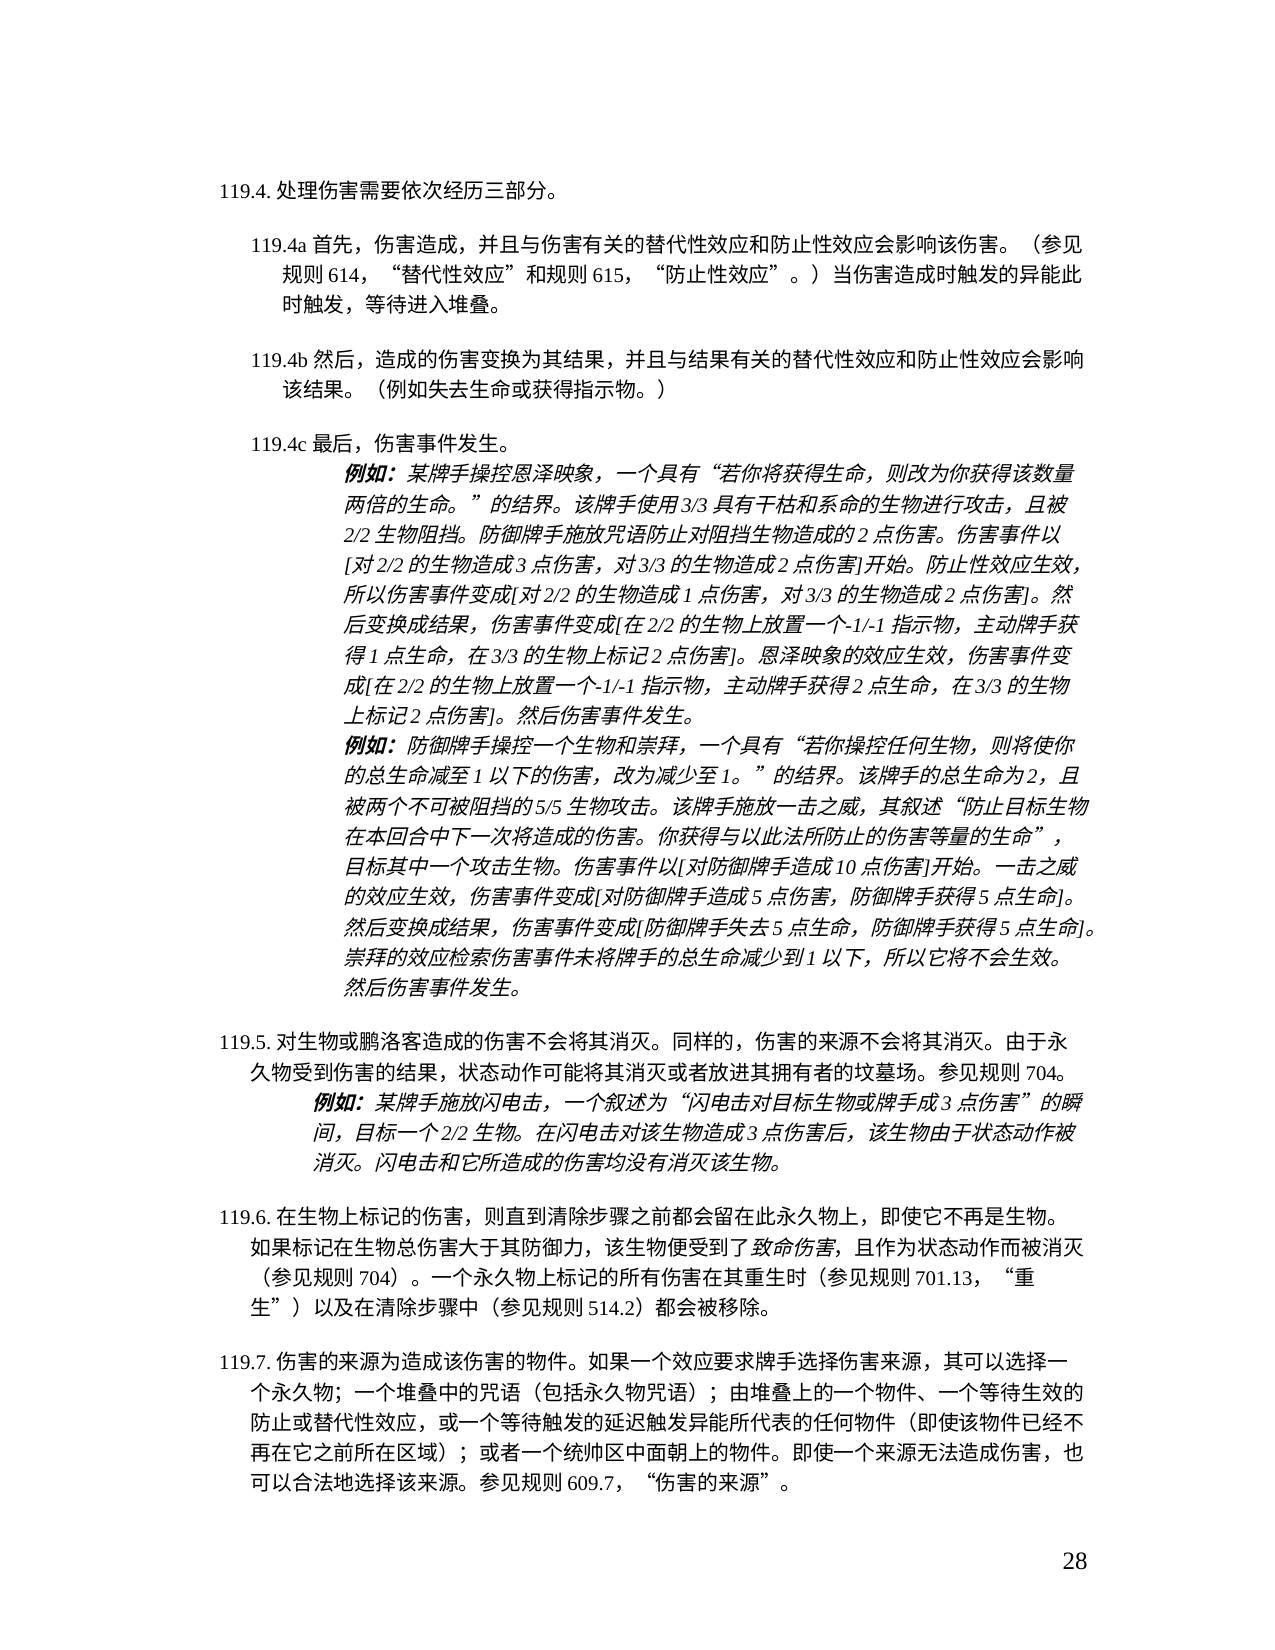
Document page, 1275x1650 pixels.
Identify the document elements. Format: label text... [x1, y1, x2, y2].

text 119.7. 伤害的来源为造成该伤害的物件。如果一个效应要求牌手选择伤害来源，其可以选择一个永久物；一个堆叠中的咒语（包括永久物咒语）；由堆叠上的一个物件、一个等待生效的防止或替代性效应，或一个等待触发的延迟触发异能所代表的任何物件（即使该物件已经不再在它之前所在区域）；或者一个统帅区中面朝上的物件。即使一个来源无法造成伤害，也可以合法地选择该来源。参见规则609.7，“伤害的来源”。 [219, 1346, 1087, 1497]
text 例如：某牌手施放闪电击，一个叙述为“闪电击对目标生物或牌手成3点伤害”的瞬间，目标一个2/2生物。在闪电击对该生物造成3点伤害后，该生物由于状态动作被消灭。闪电击和它所造成的伤害均没有消灭该生物。 [312, 1086, 1087, 1177]
text 119.4. 处理伤害需要依次经历三部分。 [219, 174, 1087, 204]
text 119.4b 然后，造成的伤害变换为其结果，并且与结果有关的替代性效应和防止性效应会影响该结果。（例如失去生命或获得指示物。） [251, 343, 1087, 403]
text 例如：某牌手操控恩泽映象，一个具有“若你将获得生命，则改为你获得该数量两倍的生命。”的结界。该牌手使用3/3具有干枯和系命的生物进行攻击，且被2/2生物阻挡。防御牌手施放咒语防止对阻挡生物造成的2点伤害。伤害事件以[对2/2的生物造成3点伤害，对3/3的生物造成2点伤害]开始。防止性效应生效，所以伤害事件变成[对2/2的生物造成1点伤害，对3/3的生物造成2点伤害]。然后变换成结果，伤害事件变成[在2/2的生物上放置一个-1/-1指示物，主动牌手获得1点生命，在3/3的生物上标记2点伤害]。恩泽映象的效应生效，伤害事件变成[在2/2的生物上放置一个-1/-1指示物，主动牌手获得2点生命，在3/3的生物上标记2点伤害]。然后伤害事件发生。 [343, 458, 1087, 729]
text 119.6. 在生物上标记的伤害，则直到清除步骤之前都会留在此永久物上，即使它不再是生物。如果标记在生物总伤害大于其防御力，该生物便受到了致命伤害，且作为状态动作而被消灭（参见规则704）。一个永久物上标记的所有伤害在其重生时（参见规则701.13，“重生”）以及在清除步骤中（参见规则514.2）都会被移除。 [219, 1201, 1087, 1321]
text 119.4c 最后，伤害事件发生。 [251, 427, 1087, 458]
text 例如：防御牌手操控一个生物和崇拜，一个具有“若你操控任何生物，则将使你的总生命减至1以下的伤害，改为减少至1。”的结界。该牌手的总生命为2，且被两个不可被阻挡的5/5生物攻击。该牌手施放一击之威，其叙述“防止目标生物在本回合中下一次将造成的伤害。你获得与以此法所防止的伤害等量的生命”，目标其中一个攻击生物。伤害事件以[对防御牌手造成10点伤害]开始。一击之威的效应生效，伤害事件变成[对防御牌手造成5点伤害，防御牌手获得5点生命]。然后变换成结果，伤害事件变成[防御牌手失去5点生命，防御牌手获得5点生命]。崇拜的效应检索伤害事件未将牌手的总生命减少到1以下，所以它将不会生效。然后伤害事件发生。 [343, 729, 1087, 1001]
text 119.4a 首先，伤害造成，并且与伤害有关的替代性效应和防止性效应会影响该伤害。（参见规则614，“替代性效应”和规则615，“防止性效应”。）当伤害造成时触发的异能此时触发，等待进入堆叠。 [251, 228, 1087, 319]
text 119.5. 对生物或鹏洛客造成的伤害不会将其消灭。同样的，伤害的来源不会将其消灭。由于永久物受到伤害的结果，状态动作可能将其消灭或者放进其拥有者的坟墓场。参见规则704。 [219, 1026, 1087, 1086]
